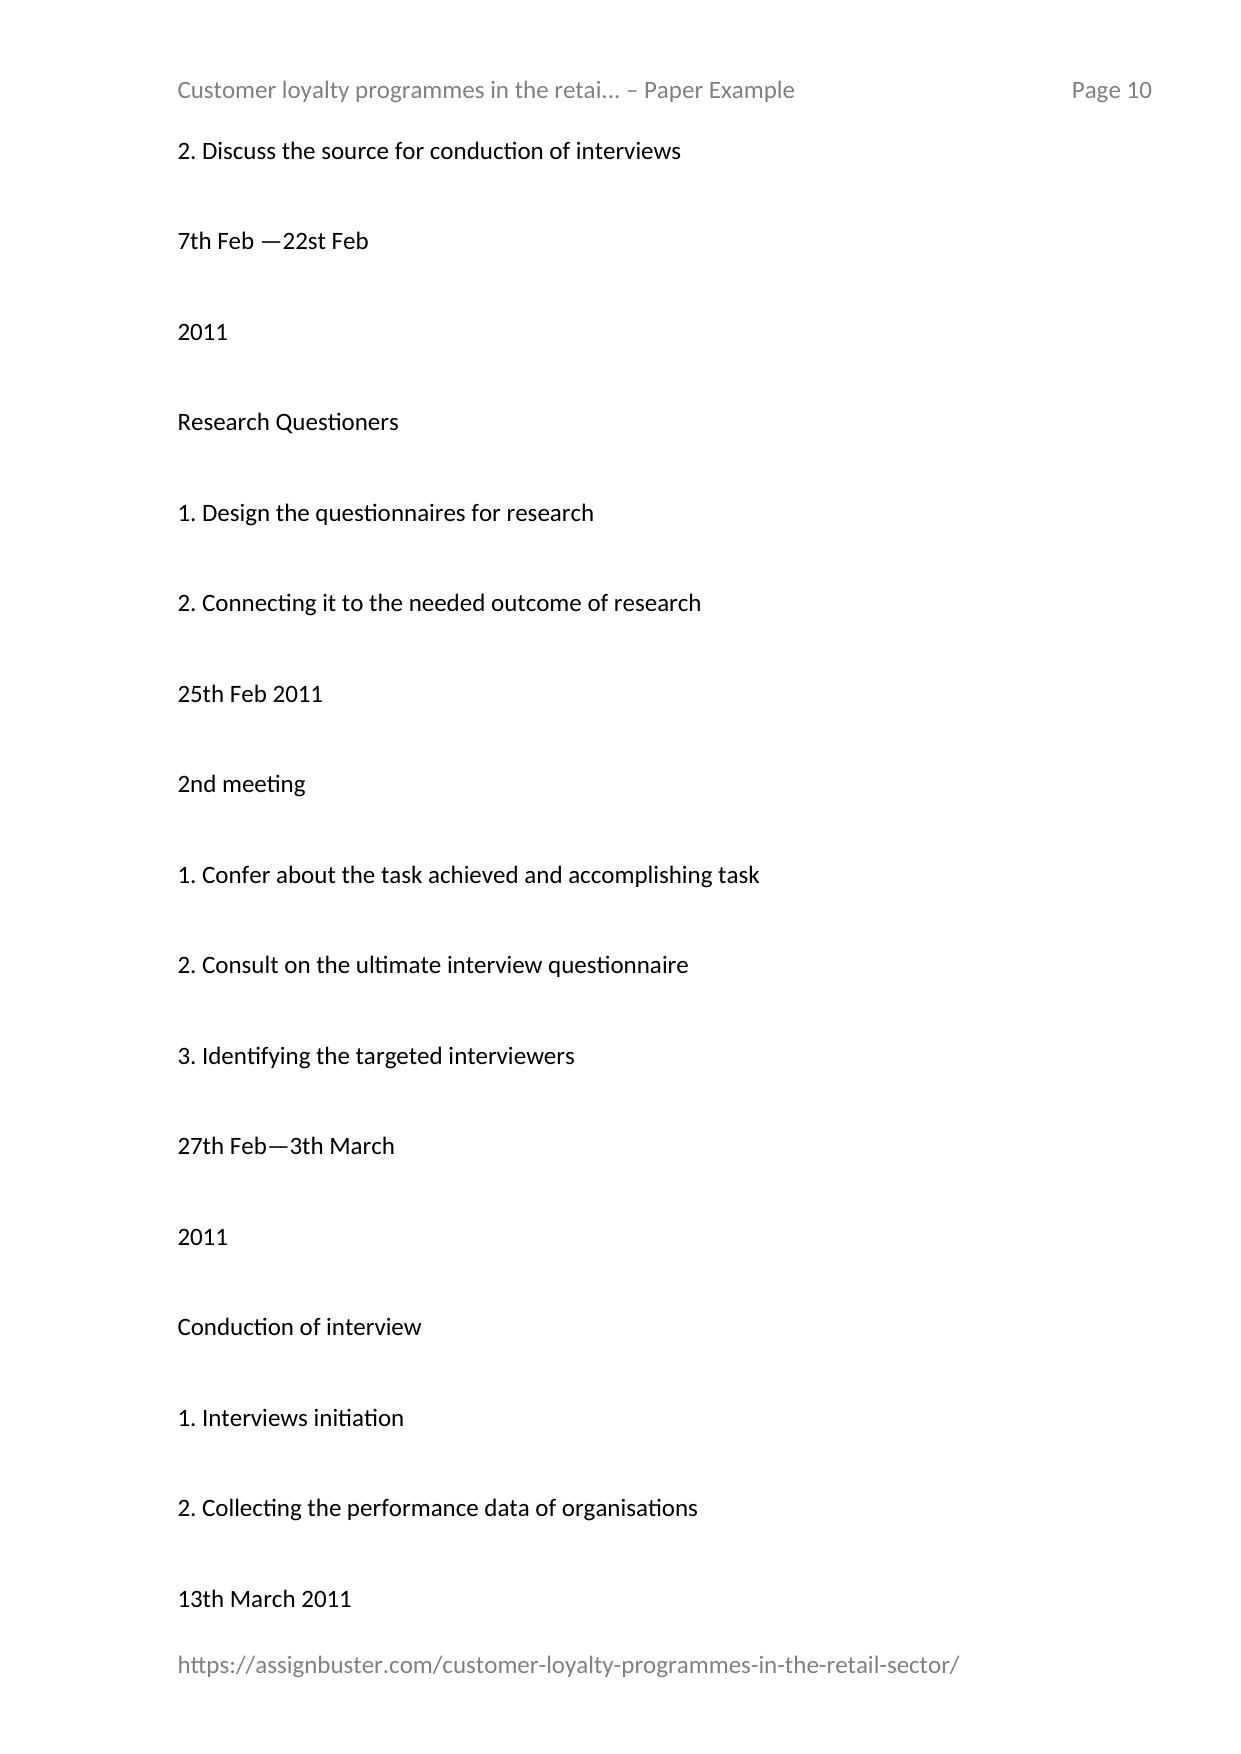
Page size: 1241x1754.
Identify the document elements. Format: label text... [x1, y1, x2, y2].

text 2nd meeting [177, 768, 1152, 799]
text 2. Consult on the ultimate interview questionnaire [177, 949, 1152, 980]
text 2011 [177, 1221, 1152, 1252]
text 7th Feb —22st Feb [177, 225, 1152, 256]
text 2011 [177, 316, 1152, 346]
text 25th Feb 2011 [177, 678, 1152, 708]
text 13th March 2011 [177, 1583, 1152, 1614]
text 3. Identifying the targeted interviewers [177, 1040, 1152, 1071]
text 1. Interviews initiation [177, 1402, 1152, 1433]
text 27th Feb—3th March [177, 1131, 1152, 1161]
text 2. Discuss the source for conduction of interviews [177, 135, 1152, 165]
text 1. Design the questionnaires for research [177, 497, 1152, 527]
text Conduction of interview [177, 1312, 1152, 1342]
text Research Questioners [177, 406, 1152, 437]
text 2. Collecting the performance data of organisations [177, 1493, 1152, 1523]
text 2. Connecting it to the needed outcome of research [177, 587, 1152, 618]
text 1. Confer about the task achieved and accomplishing task [177, 859, 1152, 889]
